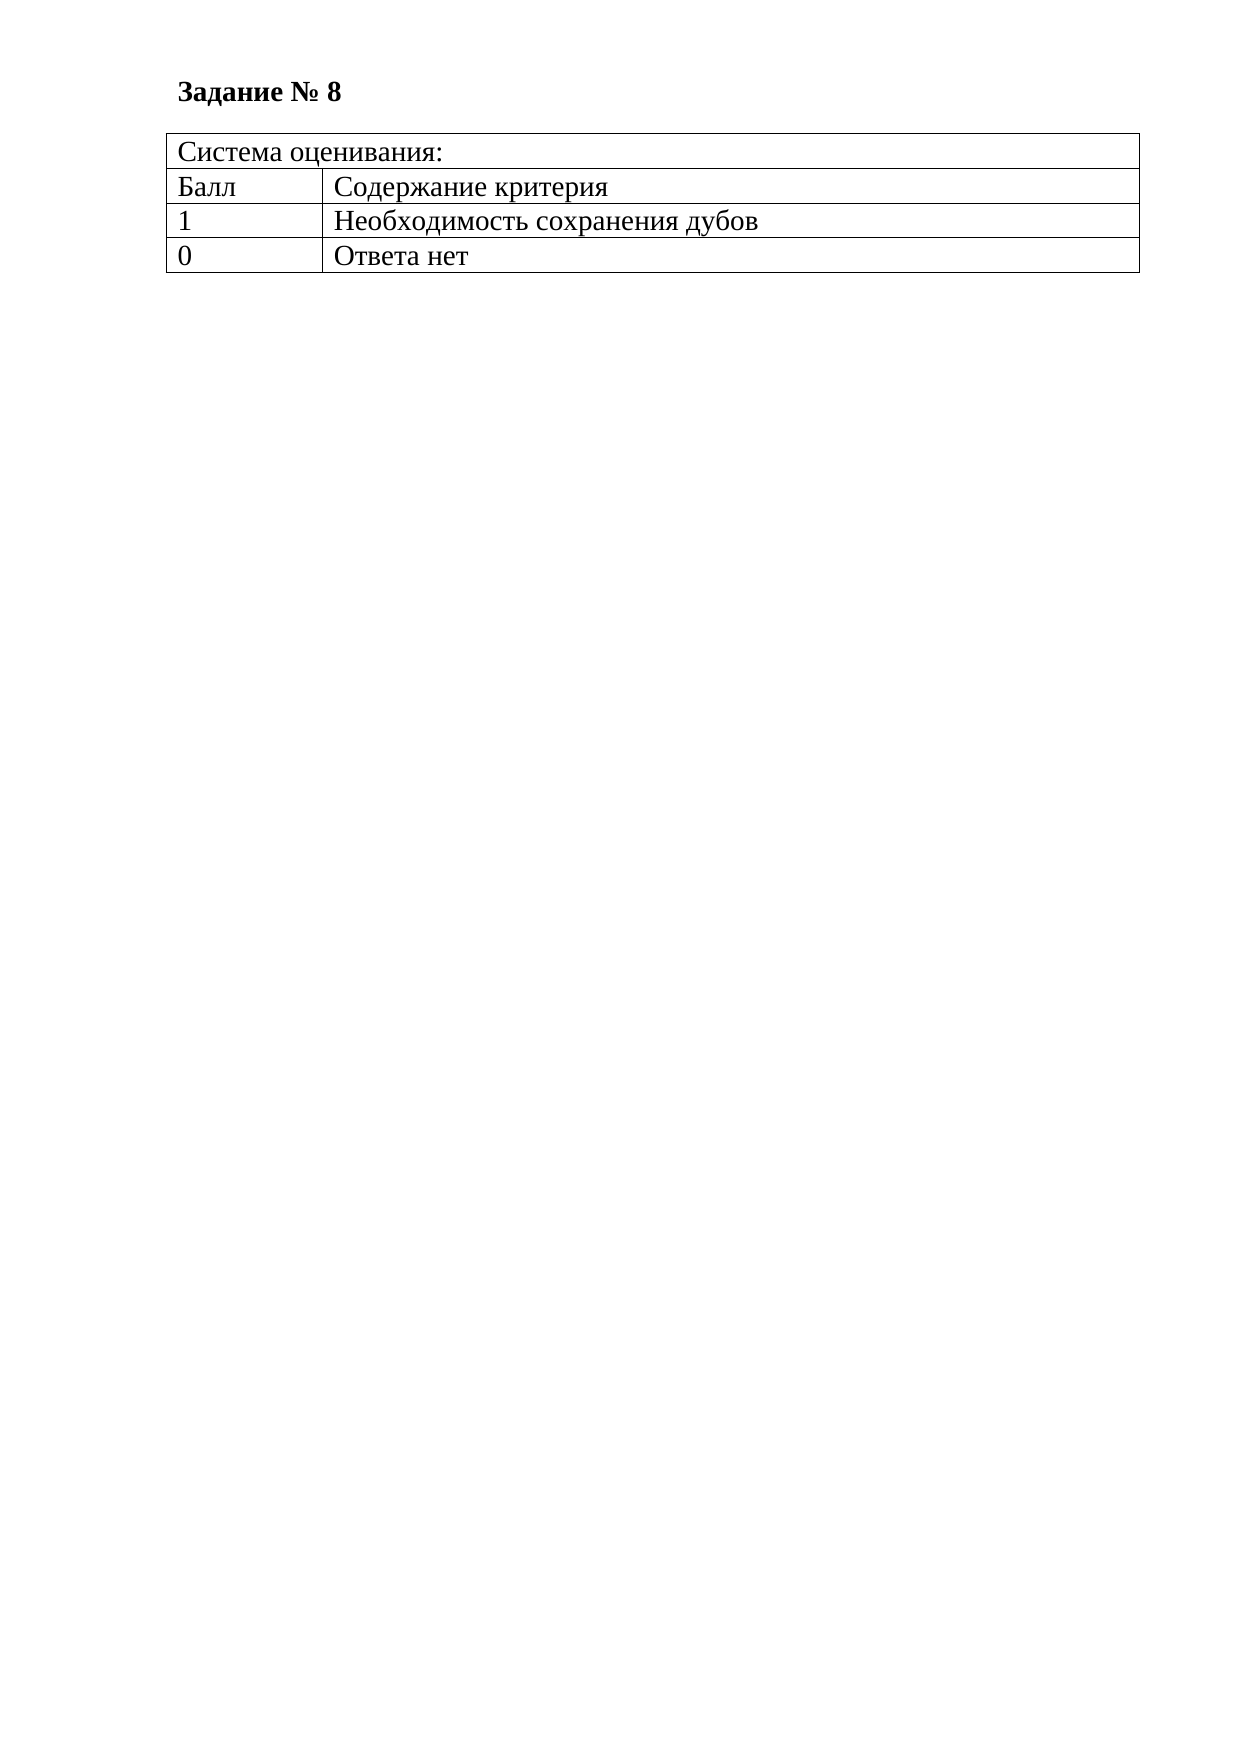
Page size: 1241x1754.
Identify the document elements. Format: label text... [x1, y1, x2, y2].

table_cell 0 [167, 238, 322, 272]
table_cell Необходимость сохранения дубов [323, 204, 1139, 237]
table_header Система оценивания: [167, 134, 1139, 168]
text Задание № 8 [177, 74, 1152, 107]
table_cell 1 [167, 204, 322, 237]
table_cell Балл [167, 169, 322, 202]
table_cell Ответа нет [323, 238, 1139, 272]
table_cell Содержание критерия [323, 169, 1139, 202]
